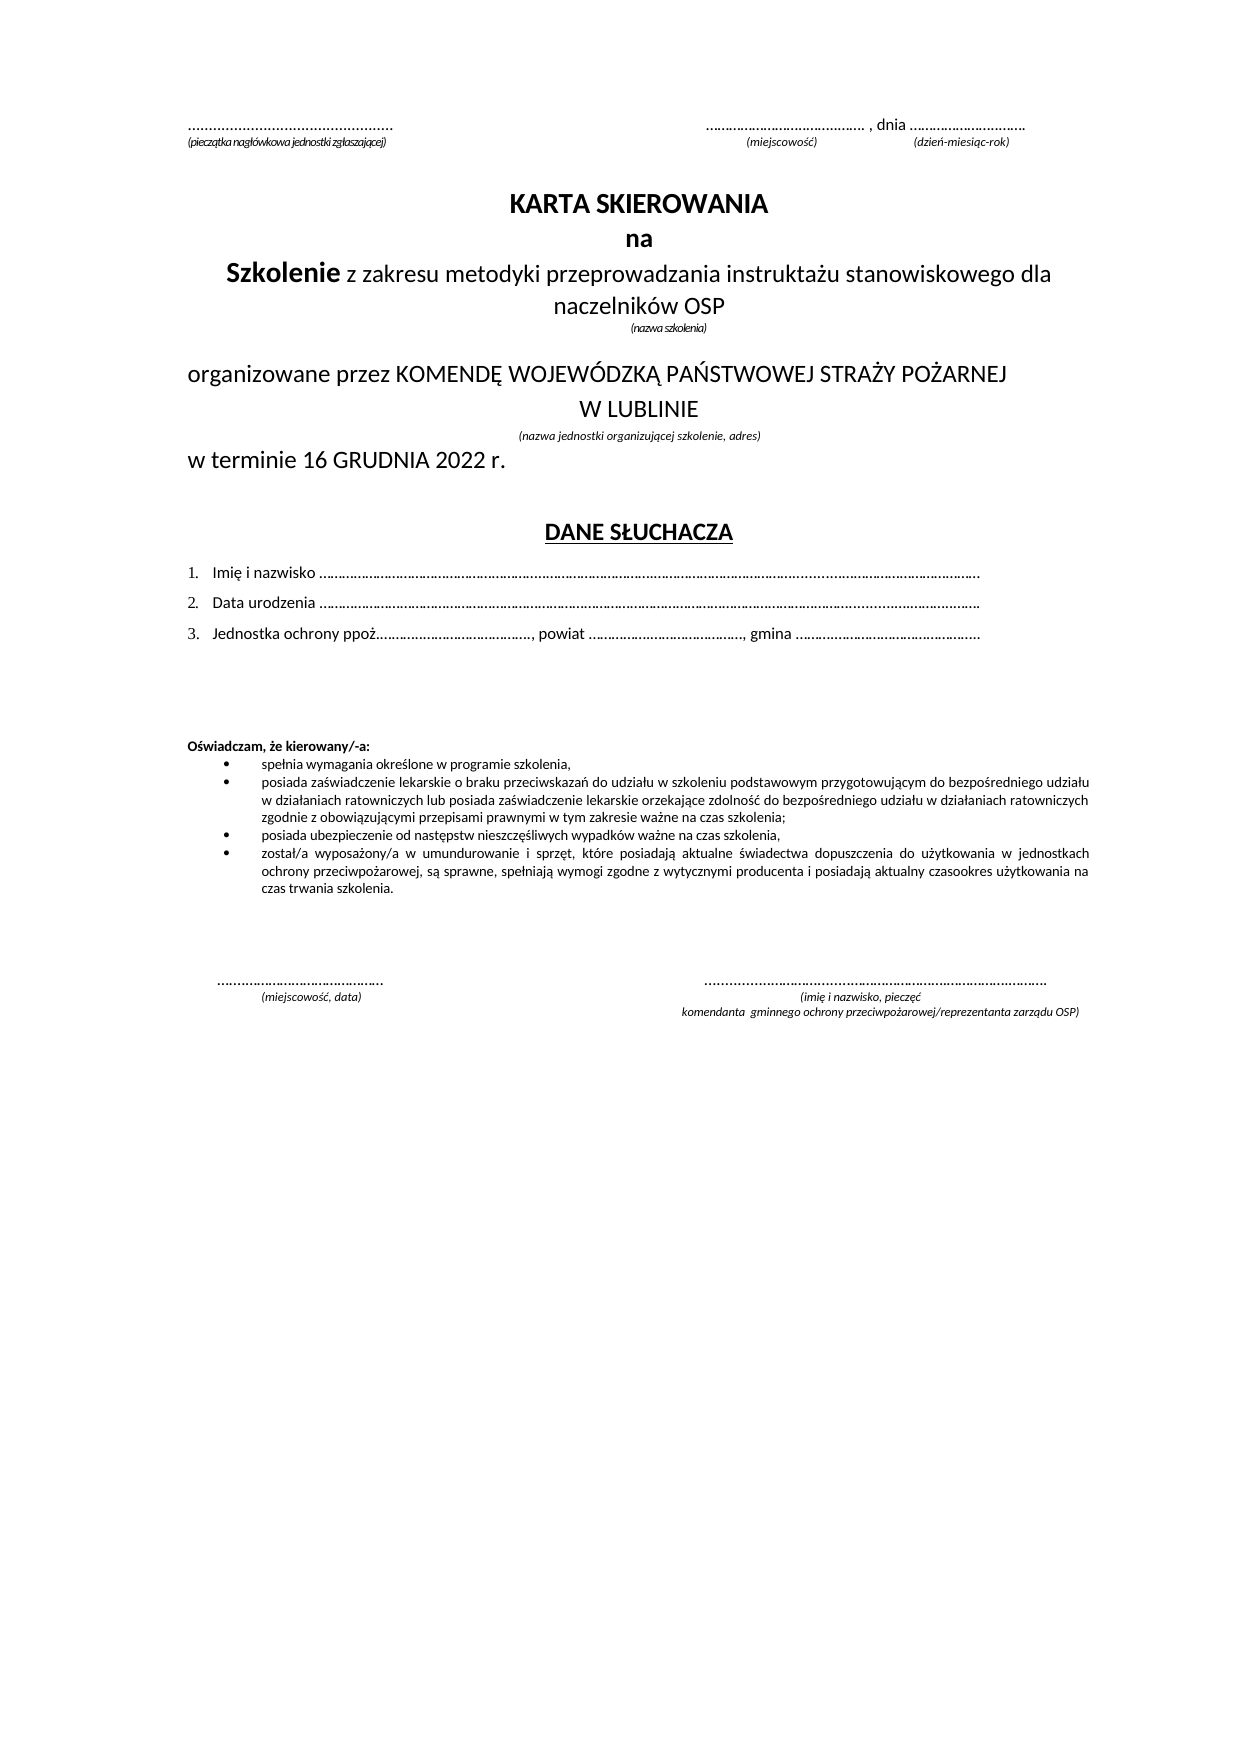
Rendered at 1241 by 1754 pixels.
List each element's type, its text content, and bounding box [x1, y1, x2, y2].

list został/a wyposażony/a w umundurowanie i sprzęt, które posiadają aktualne świadectwa dopuszczenia do użytkowania w jednostkach ochrony przeciwpożarowej, są sprawne, spełniają wymogi zgodne z wytycznymi producenta i posiadają aktualny czasookres użytkowania na czas trwania szkolenia. [224, 844, 1090, 898]
text ................................................. ……………………..……..……. , dnia …………………..……. [187, 114, 1090, 135]
list spełnia wymagania określone w programie szkolenia, [224, 755, 1090, 773]
list Data urodzenia …………………………………………………………………………………………………………………………...........….………..……. [187, 593, 1090, 613]
text DANE SŁUCHACZA [187, 516, 1090, 547]
list posiada ubezpieczenie od następstw nieszczęśliwych wypadków ważne na czas szkolenia, [224, 826, 1090, 844]
text Oświadczam, że kierowany/-a: [187, 737, 1090, 755]
list Jednostka ochrony ppoż.………..………………………., powiat …………….……………………, gmina ……….……………………………….. [187, 623, 1090, 643]
text (nazwa szkolenia) [630, 320, 1090, 336]
text …....……………………………… ................…………........…………………….…………….………. [217, 969, 1090, 989]
text (pieczątka nagłówkowa jednostki zgłaszającej) (miejscowość) (dzień-miesiąc-rok) [187, 135, 1090, 150]
text KARTA SKIEROWANIA [188, 186, 1090, 221]
text Szkolenie z zakresu metodyki przeprowadzania instruktażu stanowiskowego dla naczelników OSP [188, 254, 1090, 320]
text w terminie 16 GRUDNIA 2022 r. [187, 444, 1090, 474]
list Imię i nazwisko …………………………………………………..……………………….………………………………............……………………………… [187, 562, 1090, 582]
text (nazwa jednostki organizującej szkolenie, adres) [187, 429, 1090, 444]
text W LUBLINIE [187, 394, 1090, 424]
list posiada zaświadczenie lekarskie o braku przeciwskazań do udziału w szkoleniu podstawowym przygotowującym do bezpośredniego udziału w działaniach ratowniczych lub posiada zaświadczenie lekarskie orzekające zdolność do bezpośredniego udziału w działaniach ratowniczych zgodnie z obowiązującymi przepisami prawnymi w tym zakresie ważne na czas szkolenia; [224, 773, 1090, 826]
text na [188, 221, 1090, 254]
text (miejscowość, data) (imię i nazwisko, pieczęć komendanta gminnego ochrony przeciwpożarowej/reprezentanta zarządu OSP) [217, 989, 1090, 1020]
text organizowane przez KOMENDĘ WOJEWÓDZKĄ PAŃSTWOWEJ STRAŻY POŻARNEJ [187, 359, 1090, 389]
